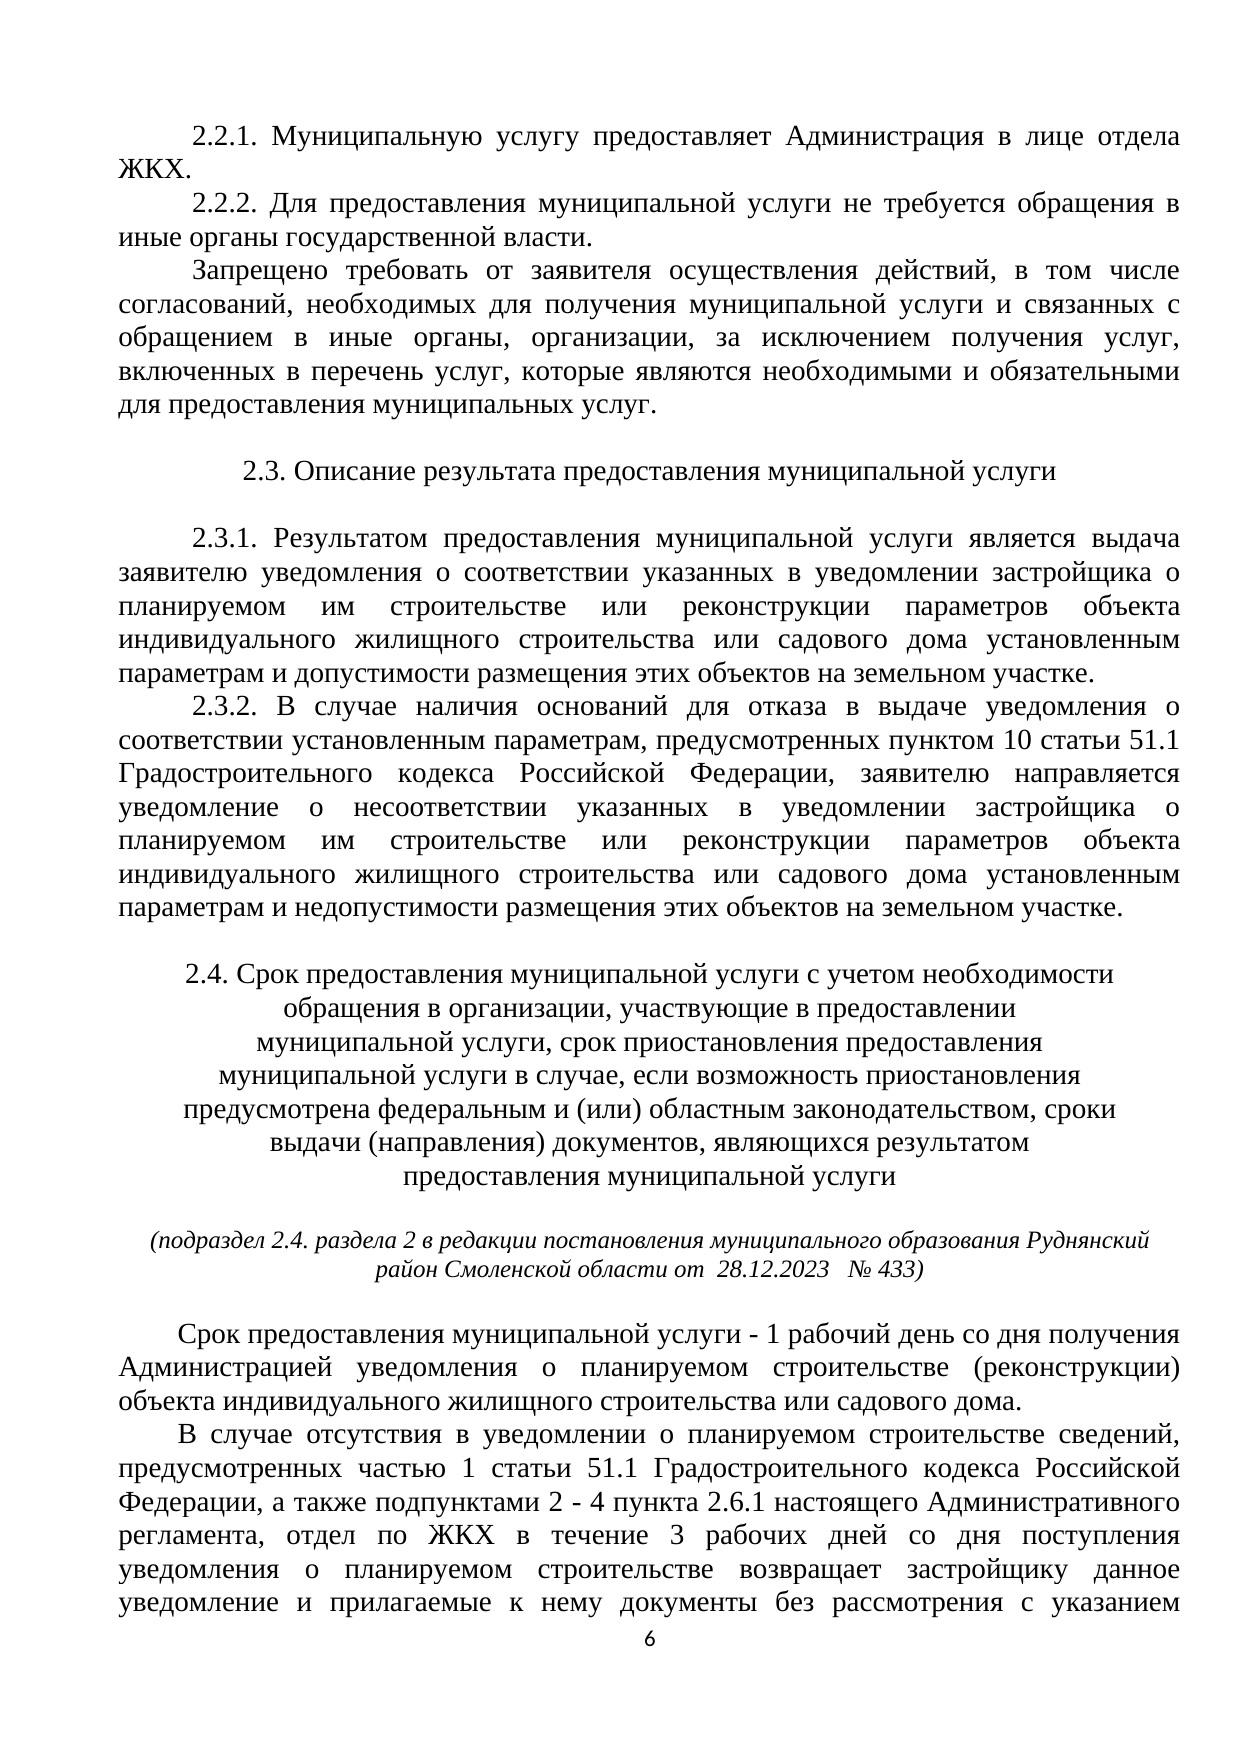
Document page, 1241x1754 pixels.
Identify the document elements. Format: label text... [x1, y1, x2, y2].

text муниципальной услуги в случае, если возможность приостановления [118, 1057, 1181, 1091]
text 2.2.1. Муниципальную услугу предоставляет Администрация в лице отдела ЖКХ. [118, 118, 1181, 185]
text 2.4. Срок предоставления муниципальной услуги с учетом необходимости [118, 957, 1181, 990]
text 2.3. Описание результата предоставления муниципальной услуги [118, 453, 1181, 487]
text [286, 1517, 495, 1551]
text (подраздел 2.4. раздела 2 в редакции постановления муниципального образования Руднянский район Смоленской области от 28.12.2023 № 433) [118, 1225, 1181, 1282]
text Запрещено требовать от заявителя осуществления действий, в том числе согласований, необходимых для получения муниципальной услуги и связанных с обращением в иные органы, организации, за исключением получения услуг, включенных в перечень услуг, которые являются необходимыми и обязательными для предоставления муниципальных услуг. [118, 252, 1181, 420]
text 2.3.1. Результатом предоставления муниципальной услуги является выдача заявителю уведомления о соответствии указанных в уведомлении застройщика о планируемом им строительстве или реконструкции параметров объекта индивидуального жилищного строительства или садового дома установленным параметрам и допустимости размещения этих объектов на земельном участке. [118, 521, 1181, 688]
text 2.2.2. Для предоставления муниципальной услуги не требуется обращения в иные органы государственной власти. [118, 185, 1181, 252]
text предусмотрена федеральным и (или) областным законодательством, сроки [118, 1091, 1181, 1124]
text 2.3.2. В случае наличия оснований для отказа в выдаче уведомления о соответствии установленным параметрам, предусмотренных пунктом 10 статьи 51.1 Градостроительного кодекса Российской Федерации, заявителю направляется уведомление о несоответствии указанных в уведомлении застройщика о планируемом им строительстве или реконструкции параметров объекта индивидуального жилищного строительства или садового дома установленным параметрам и недопустимости размещения этих объектов на земельном участке. [118, 688, 1181, 923]
text выдачи (направления) документов, являющихся результатом [118, 1124, 1181, 1158]
text муниципальной услуги, срок приостановления предоставления [118, 1024, 1181, 1057]
text предоставления муниципальной услуги [118, 1158, 1181, 1191]
text Срок предоставления муниципальной услуги - 1 рабочий день со дня получения Администрацией уведомления о планируемом строительстве (реконструкции) объекта индивидуального жилищного строительства или садового дома. [118, 1316, 1181, 1417]
text обращения в организации, участвующие в предоставлении [118, 990, 1181, 1024]
